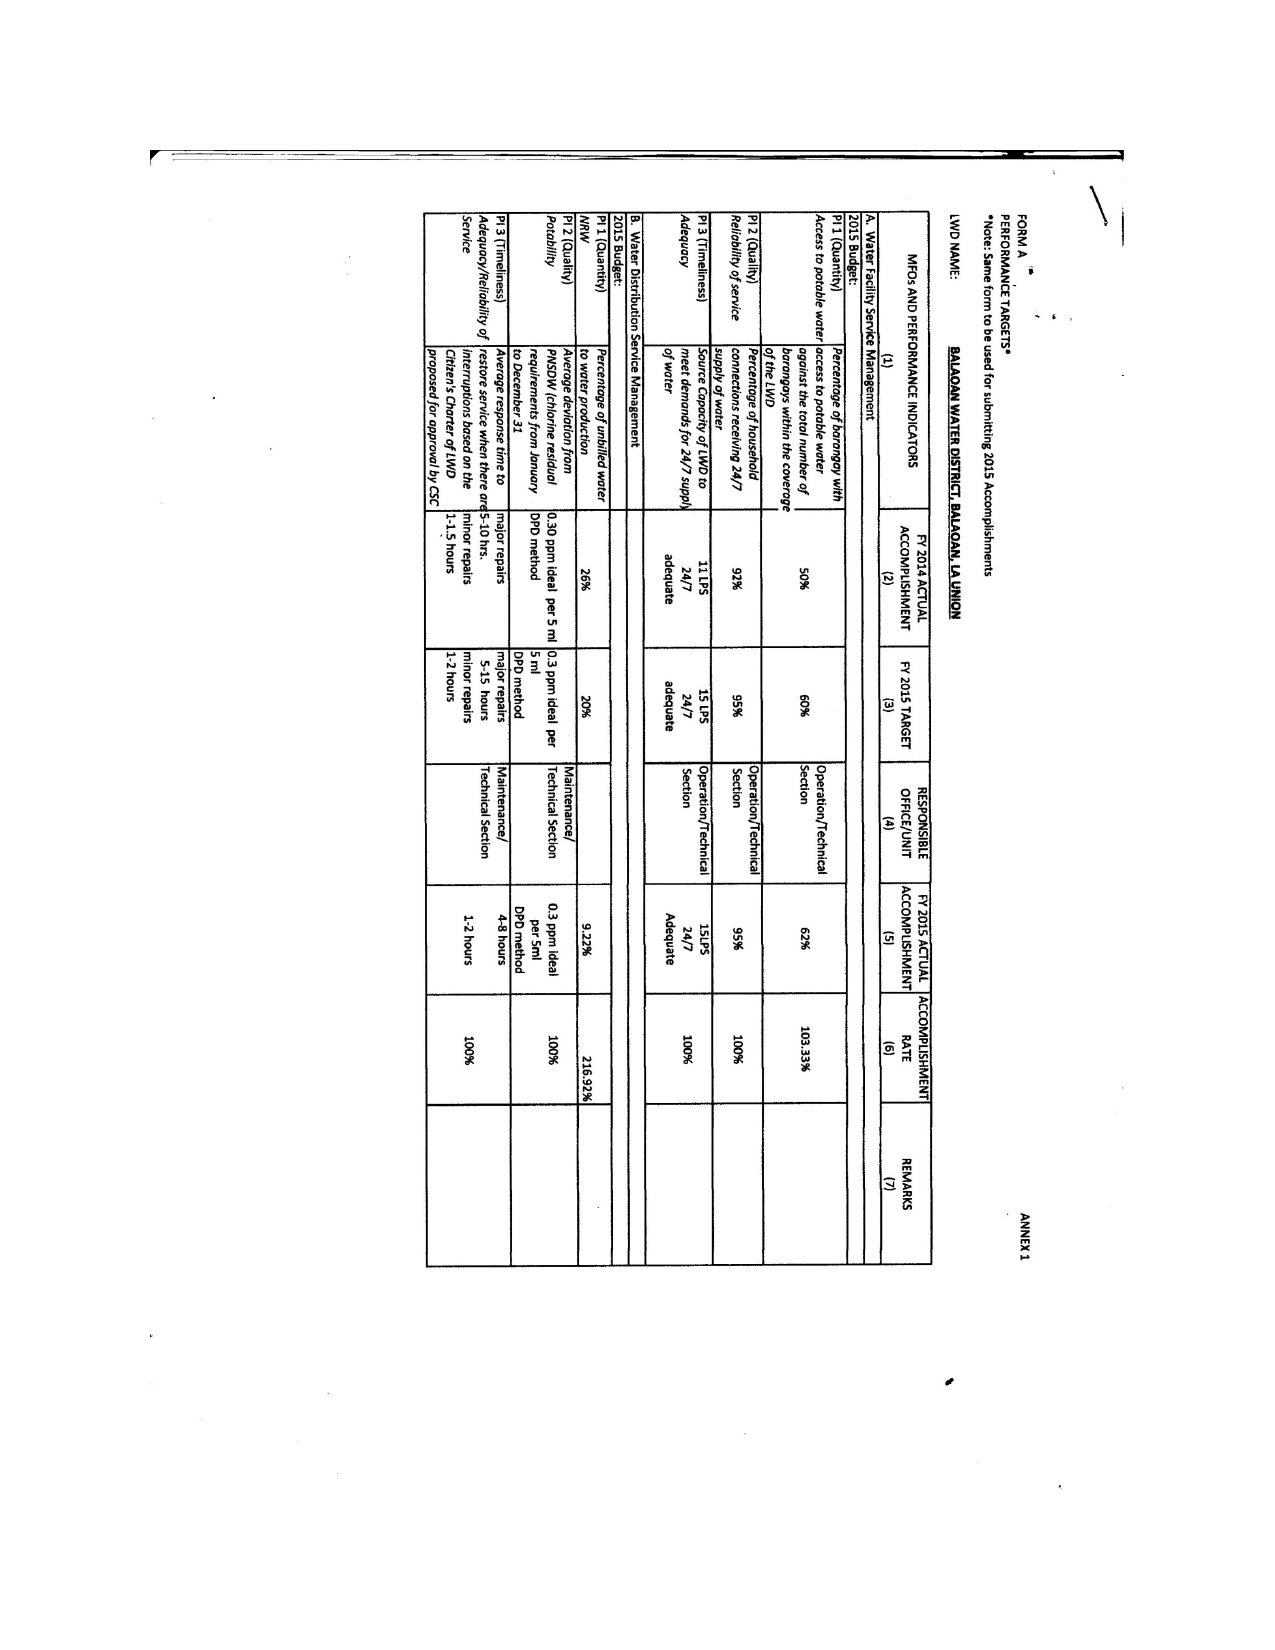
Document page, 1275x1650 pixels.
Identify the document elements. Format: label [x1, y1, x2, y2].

picture [150, 150, 1125, 1491]
